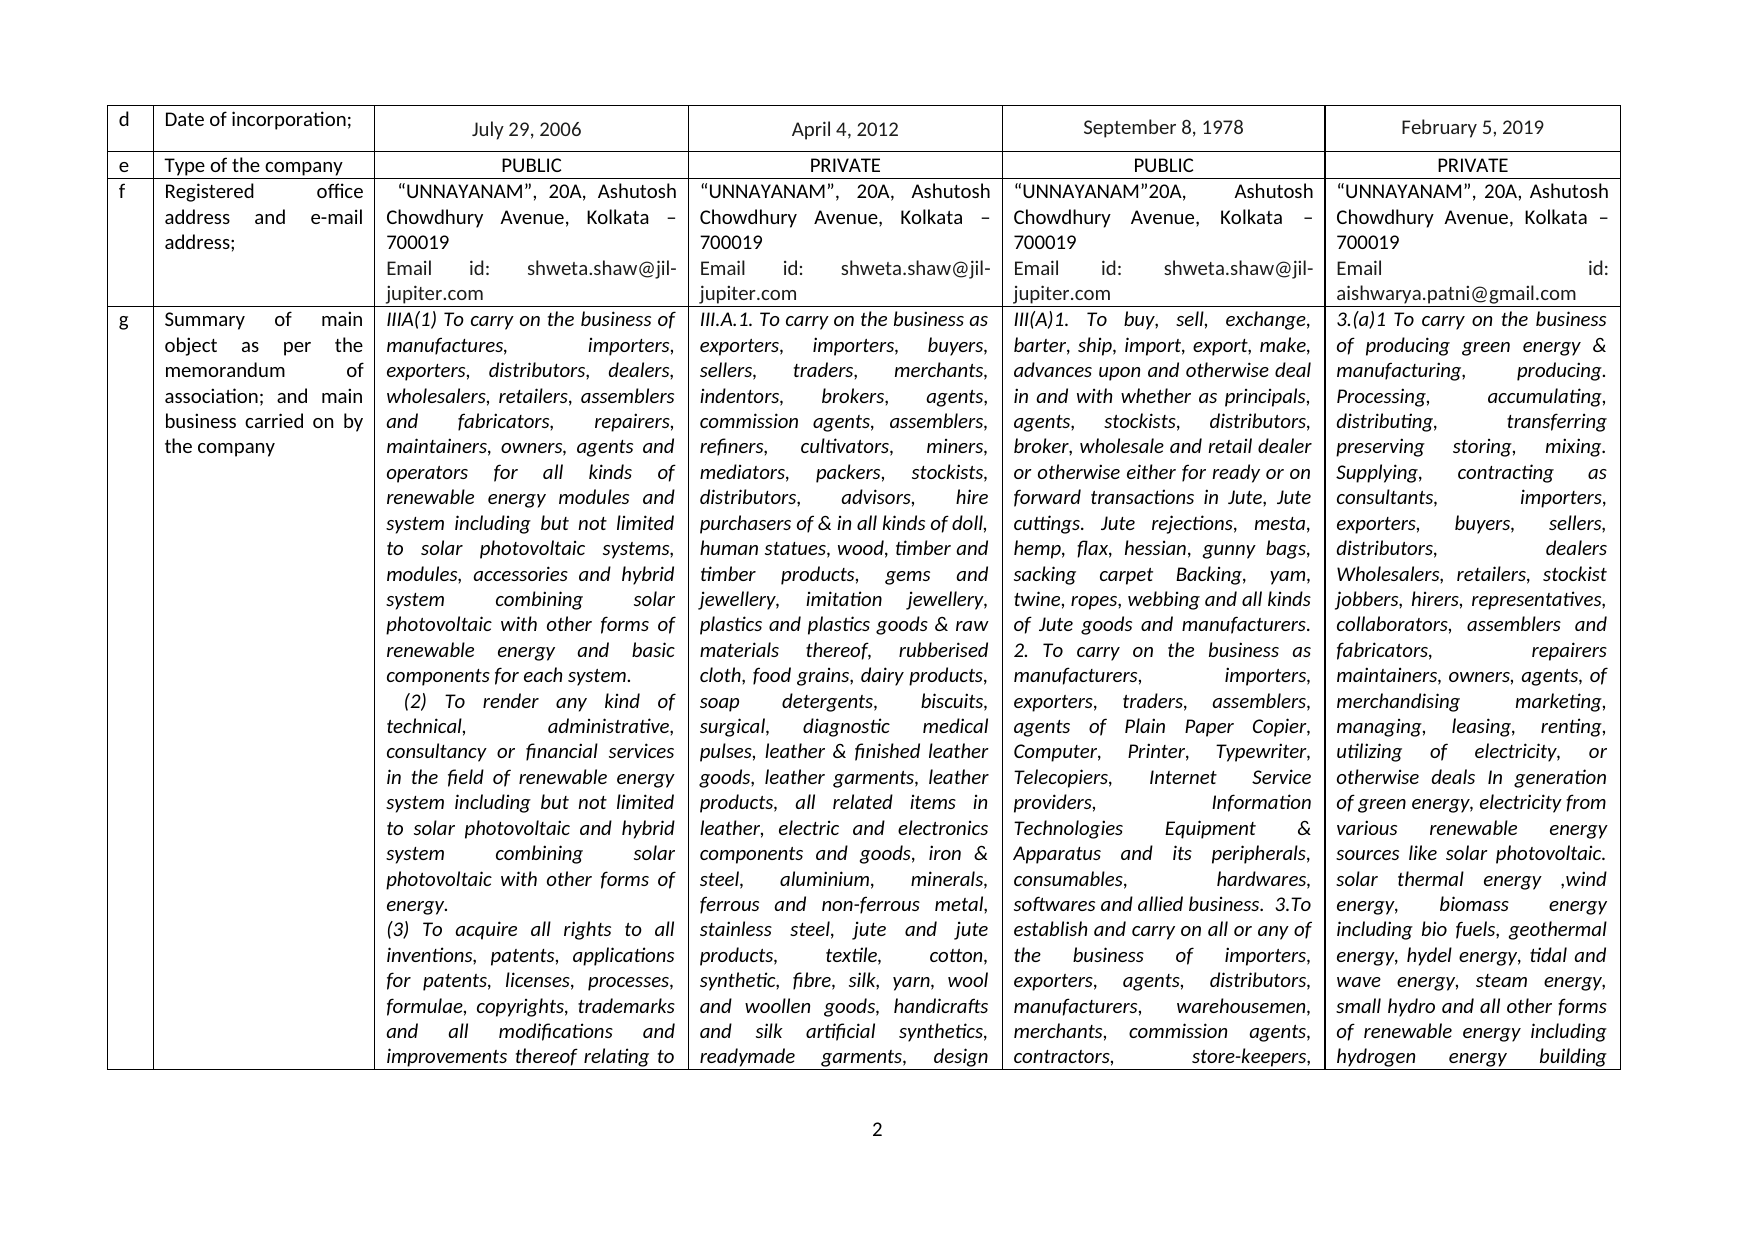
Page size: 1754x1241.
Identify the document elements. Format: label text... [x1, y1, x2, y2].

table_cell d [108, 106, 153, 151]
table_cell PRIVATE [689, 152, 1002, 177]
table_cell Registered office address and e-mail address; [154, 179, 374, 306]
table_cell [1326, 307, 1620, 1069]
table_cell PUBLIC [375, 152, 688, 177]
table_cell April 4, 2012 [689, 106, 1002, 151]
table_cell “UNNAYANAM”20A, Ashutosh Chowdhury Avenue, Kolkata – 700019 Email id: shweta.shaw@jil-jupiter.com [1003, 179, 1324, 306]
table_cell “UNNAYANAM”, 20A, Ashutosh Chowdhury Avenue, Kolkata – 700019 Email id: shweta.shaw@jil-jupiter.com [375, 179, 688, 306]
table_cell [689, 307, 1002, 1069]
table_cell February 5, 2019 [1326, 106, 1620, 151]
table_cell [154, 307, 374, 1069]
table_cell Date of incorporation; [154, 106, 374, 151]
table_cell “UNNAYANAM”, 20A, Ashutosh Chowdhury Avenue, Kolkata – 700019 Email id: shweta.shaw@jil-jupiter.com [689, 179, 1002, 306]
table_cell September 8, 1978 [1003, 106, 1324, 151]
table_cell “UNNAYANAM”, 20A, Ashutosh Chowdhury Avenue, Kolkata – 700019 Email id: aishwarya.patni@gmail.com [1326, 179, 1620, 306]
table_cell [1003, 307, 1324, 1069]
table_cell July 29, 2006 [375, 106, 688, 151]
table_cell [375, 307, 688, 1069]
table_cell e [108, 152, 153, 177]
table_cell PRIVATE [1326, 152, 1620, 177]
table_cell Type of the company [154, 152, 374, 177]
table_cell g [108, 307, 153, 1069]
table_cell f [108, 179, 153, 306]
table_cell PUBLIC [1003, 152, 1324, 177]
